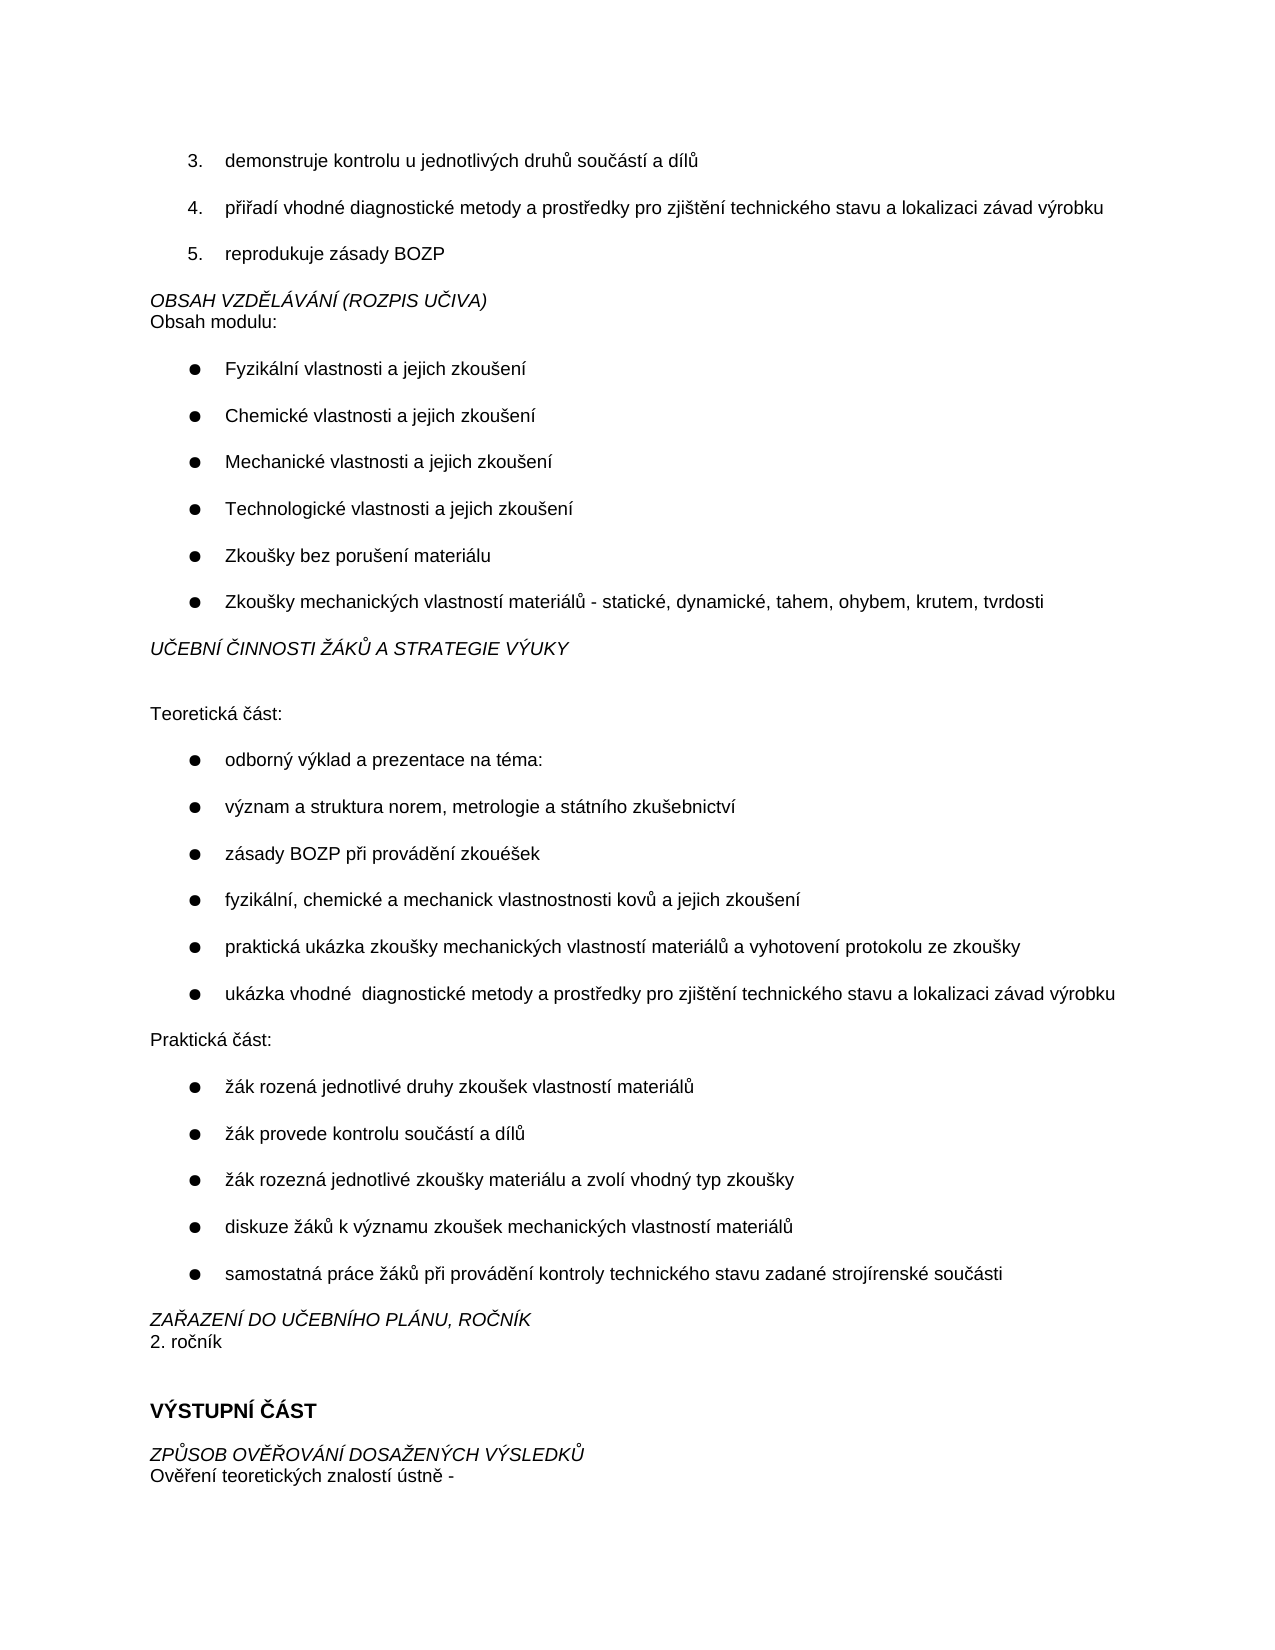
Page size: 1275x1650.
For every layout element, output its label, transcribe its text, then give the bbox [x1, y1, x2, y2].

subtitle Zařazení do učebního plánu, ročník [150, 1309, 1125, 1331]
list žák rozená jednotlivé druhy zkoušek vlastností materiálů [187, 1076, 1125, 1097]
list Zkoušky mechanických vlastností materiálů - statické, dynamické, tahem, ohybem, krutem, tvrdosti [187, 591, 1125, 613]
text Ověření teoretických znalostí ústně - [150, 1465, 1125, 1487]
list ukázka vhodné diagnostické metody a prostředky pro zjištění technického stavu a lokalizaci závad výrobku [187, 982, 1125, 1004]
list diskuze žáků k významu zkoušek mechanických vlastností materiálů [187, 1216, 1125, 1237]
subtitle VÝSTUPNÍ ČÁST [150, 1399, 1125, 1423]
list Mechanické vlastnosti a jejich zkoušení [187, 451, 1125, 473]
list reprodukuje zásady BOZP [187, 243, 1125, 265]
text Obsah modulu: [150, 311, 1125, 333]
list demonstruje kontrolu u jednotlivých druhů součástí a dílů [187, 150, 1125, 172]
list Fyzikální vlastnosti a jejich zkoušení [187, 358, 1125, 379]
text Teoretická část: [150, 702, 1125, 724]
list žák rozezná jednotlivé zkoušky materiálu a zvolí vhodný typ zkoušky [187, 1169, 1125, 1191]
list význam a struktura norem, metrologie a státního zkušebnictví [187, 796, 1125, 817]
list praktická ukázka zkoušky mechanických vlastností materiálů a vyhotovení protokolu ze zkoušky [187, 936, 1125, 957]
list Zkoušky bez porušení materiálu [187, 544, 1125, 566]
list Chemické vlastnosti a jejich zkoušení [187, 404, 1125, 426]
list samostatná práce žáků při provádění kontroly technického stavu zadané strojírenské součásti [187, 1262, 1125, 1284]
list Technologické vlastnosti a jejich zkoušení [187, 498, 1125, 519]
subtitle Způsob ověřování dosažených výsledků [150, 1443, 1125, 1465]
subtitle Obsah vzdělávání (rozpis učiva) [150, 290, 1125, 311]
list fyzikální, chemické a mechanick vlastnostnosti kovů a jejich zkoušení [187, 889, 1125, 911]
list přiřadí vhodné diagnostické metody a prostředky pro zjištění technického stavu a lokalizaci závad výrobku [187, 197, 1125, 218]
subtitle Učební činnosti žáků a strategie výuky [150, 638, 1125, 659]
list odborný výklad a prezentace na téma: [187, 749, 1125, 771]
text Praktická část: [150, 1029, 1125, 1051]
list zásady BOZP při provádění zkouéšek [187, 842, 1125, 864]
list žák provede kontrolu součástí a dílů [187, 1122, 1125, 1144]
text 2. ročník [150, 1331, 1125, 1352]
